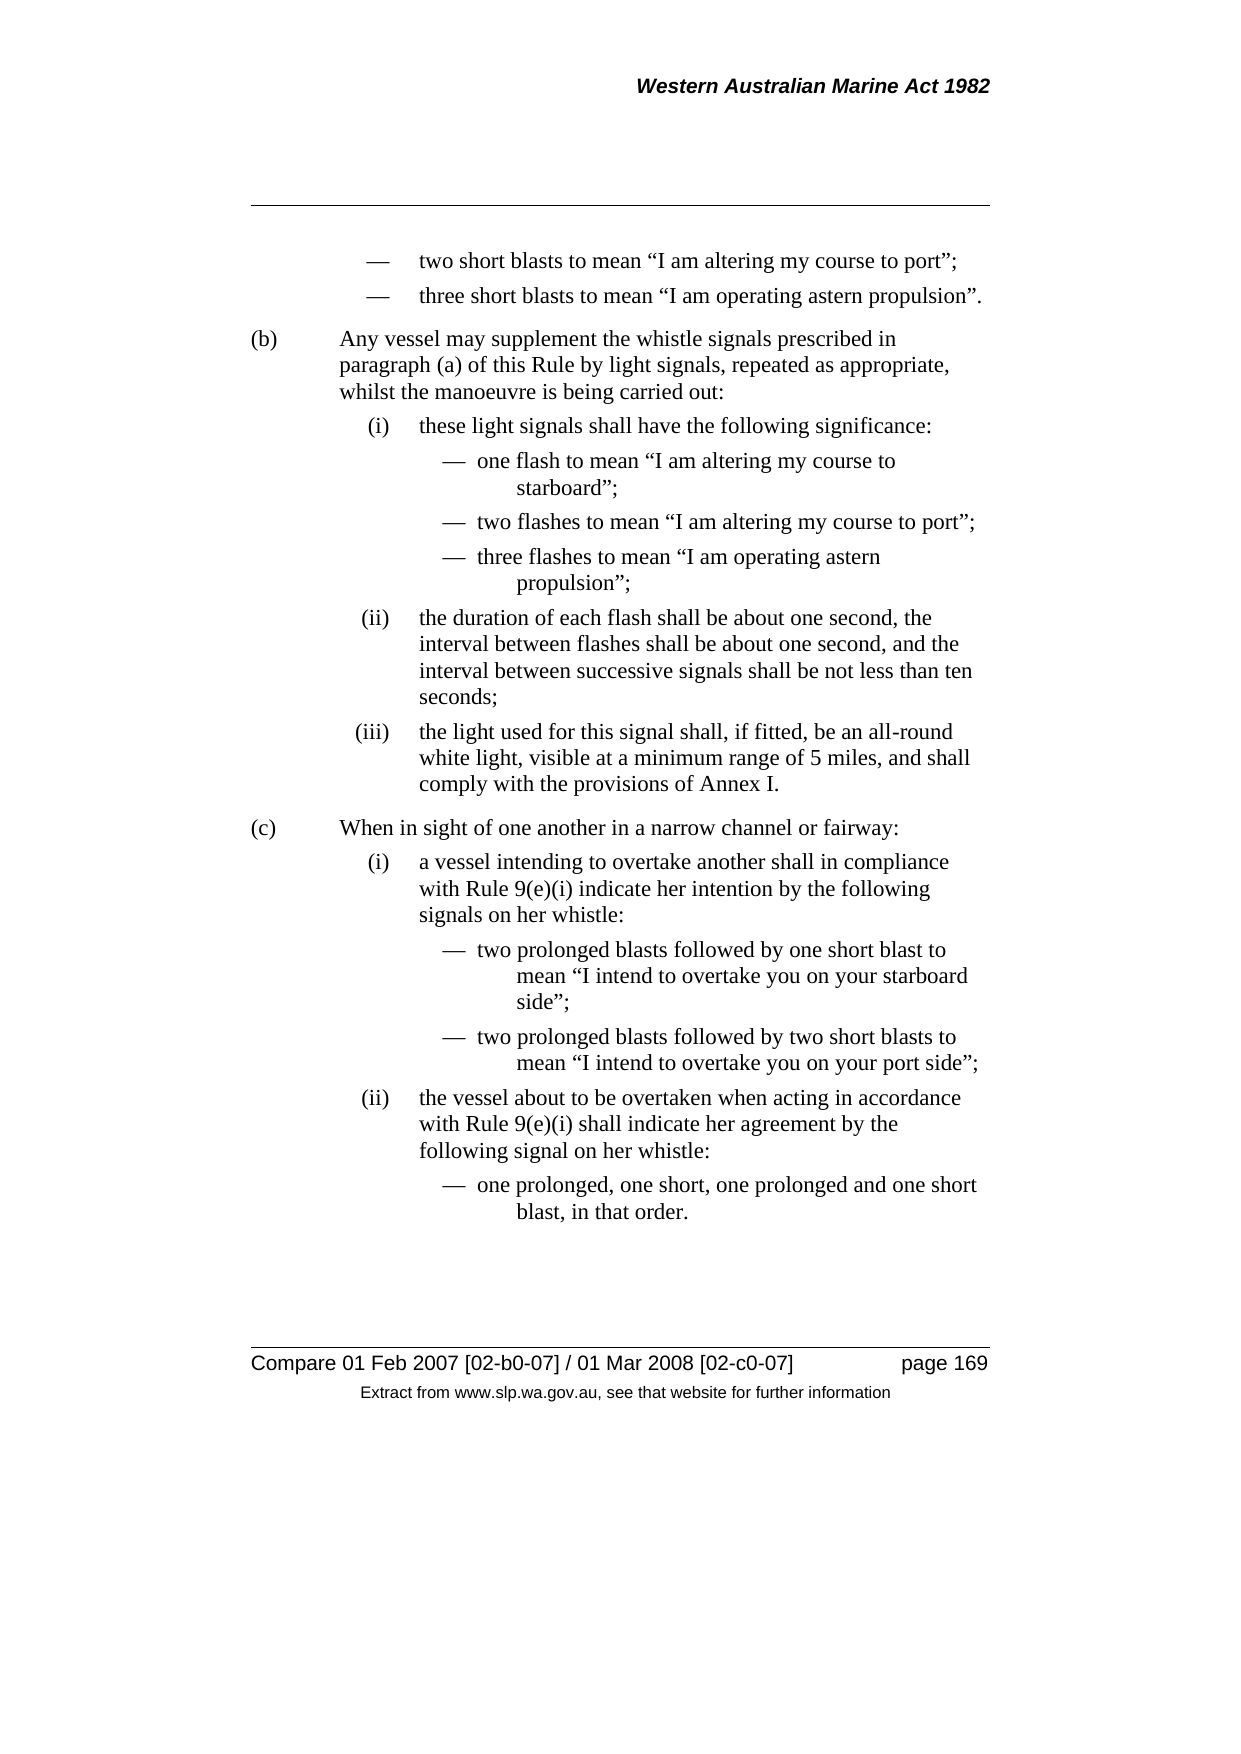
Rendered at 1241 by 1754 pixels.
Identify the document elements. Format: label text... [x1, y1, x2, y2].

text — one flash to mean “I am altering my course to starboard”; [308, 447, 990, 500]
text — two short blasts to mean “I am altering my course to port”; [251, 247, 990, 274]
text (ii) the vessel about to be overtaken when acting in accordance with Rule 9(e)(i) shall indicate her agreement by the following signal on her whistle: [251, 1084, 990, 1163]
text (b) Any vessel may supplement the whistle signals prescribed in paragraph (a) of this Rule by light signals, repeated as appropriate, whilst the manoeuvre is being carried out: [251, 325, 990, 404]
text (ii) the duration of each flash shall be about one second, the interval between flashes shall be about one second, and the interval between successive signals shall be not less than ten seconds; [251, 604, 990, 709]
text — two prolonged blasts followed by two short blasts to mean “I intend to overtake you on your port side”; [308, 1023, 990, 1076]
text — one prolonged, one short, one prolonged and one short blast, in that order. [308, 1171, 990, 1224]
text (i) a vessel intending to overtake another shall in compliance with Rule 9(e)(i) indicate her intention by the following signals on her whistle: [251, 848, 990, 927]
text (iii) the light used for this signal shall, if fitted, be an all-round white light, visible at a minimum range of 5 miles, and shall comply with the provisions of Annex I. [251, 718, 990, 797]
text — two flashes to mean “I am altering my course to port”; [308, 508, 990, 535]
text — two prolonged blasts followed by one short blast to mean “I intend to overtake you on your starboard side”; [308, 936, 990, 1015]
text — three short blasts to mean “I am operating astern propulsion”. [251, 282, 990, 308]
text — three flashes to mean “I am operating astern propulsion”; [308, 543, 990, 596]
text (c) When in sight of one another in a narrow channel or fairway: [251, 813, 990, 840]
text (i) these light signals shall have the following significance: [251, 413, 990, 439]
